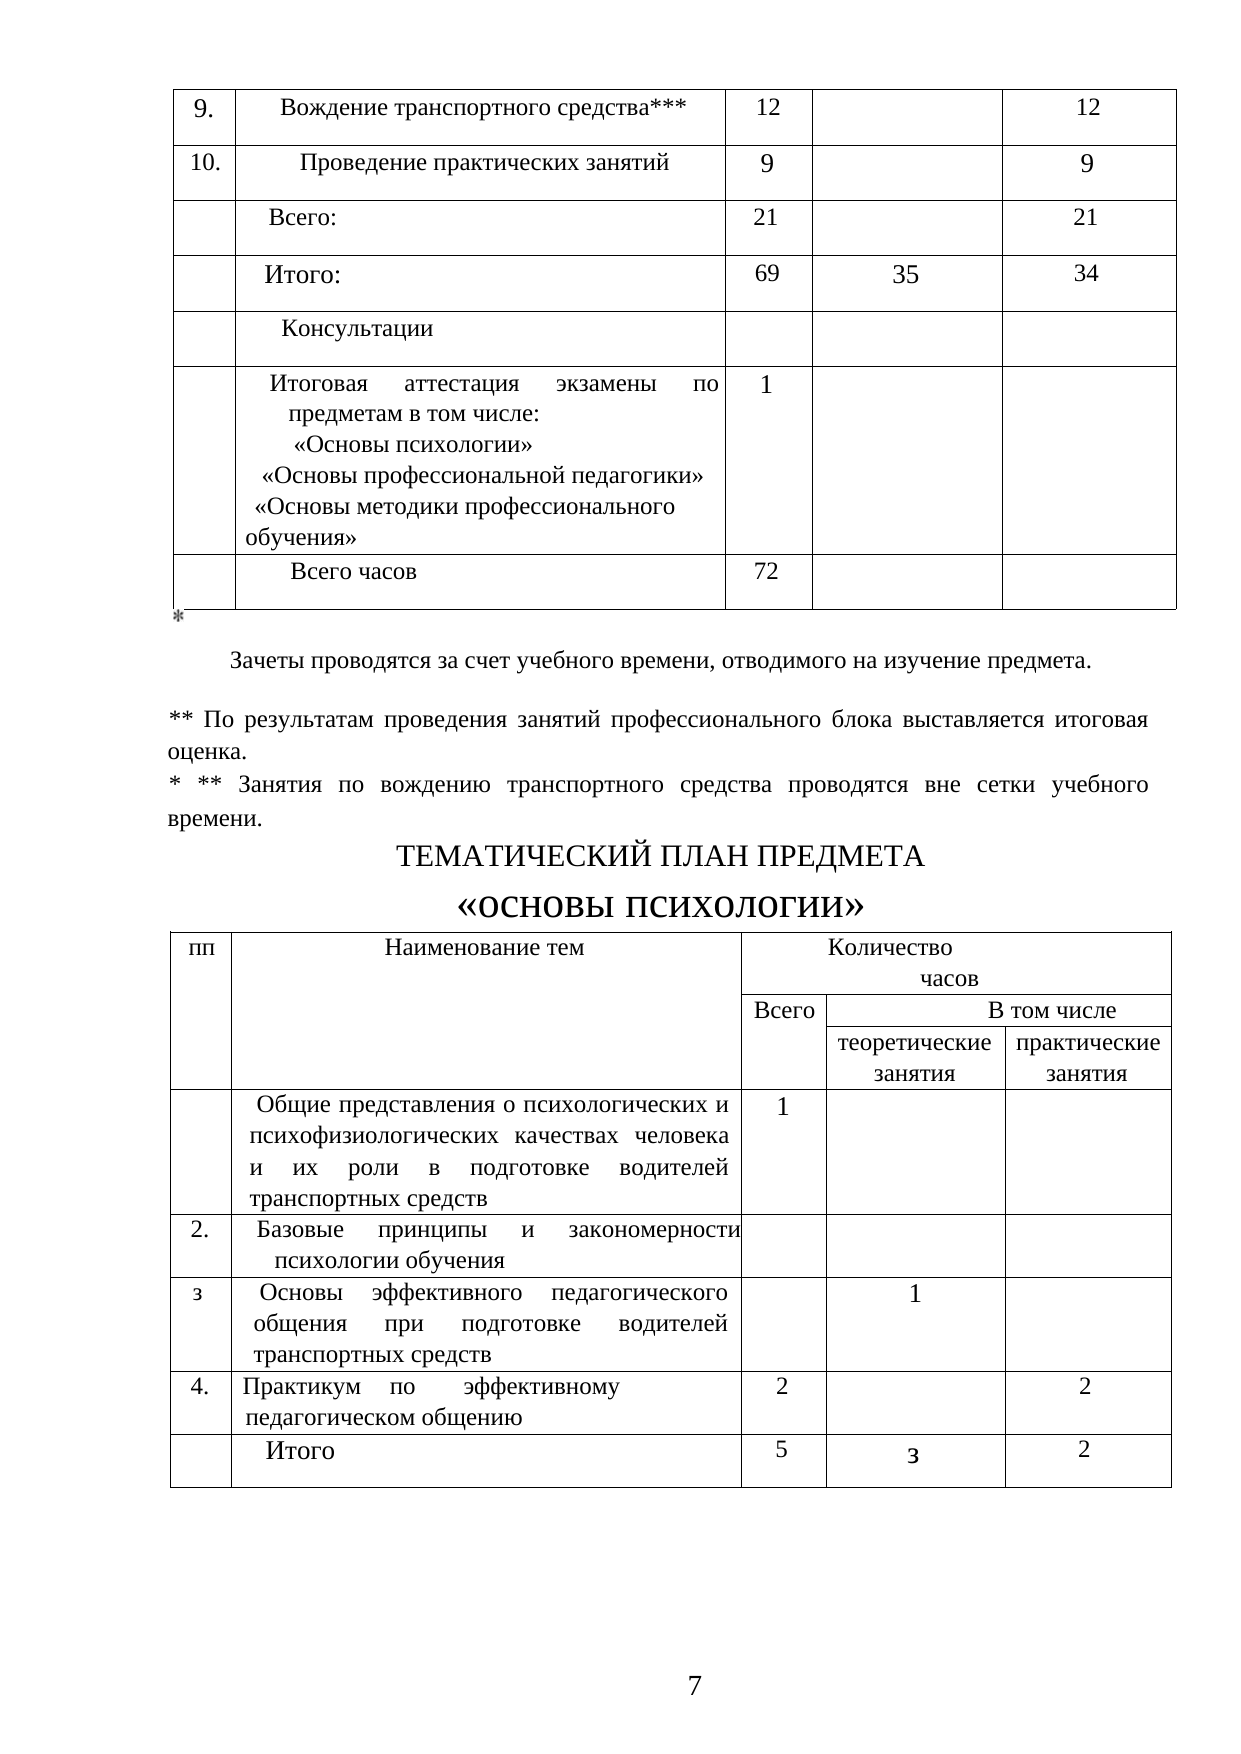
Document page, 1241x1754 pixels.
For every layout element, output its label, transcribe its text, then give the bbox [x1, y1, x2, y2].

table_cell [827, 1372, 1005, 1434]
table_cell [174, 256, 235, 311]
picture [173, 609, 184, 622]
table_cell практические занятия [1006, 1027, 1171, 1089]
table_cell Общие представления о психологических и психофизиологических качествах человека и их роли в подготовке водителей транспортных средств [232, 1090, 741, 1214]
table_cell [174, 201, 235, 255]
table_cell 9. [174, 90, 235, 144]
table_cell [813, 555, 1002, 609]
table_cell [813, 90, 1002, 144]
table_header пп [171, 933, 231, 1089]
table_cell [174, 555, 235, 609]
table_cell Основы эффективного педагогического общения при подготовке водителей транспортных средств [232, 1278, 741, 1371]
table_cell 10. [174, 146, 235, 200]
table_cell Консультации [236, 312, 725, 366]
table_cell [813, 201, 1002, 255]
table_cell 9 [726, 146, 812, 200]
table_cell Всего: [236, 201, 725, 255]
table_cell 2. [171, 1215, 231, 1277]
table_cell Всего часов [236, 555, 725, 609]
table_cell 1 [742, 1090, 826, 1214]
table_cell [827, 1215, 1005, 1277]
table_cell 2 [742, 1372, 826, 1434]
table_cell В том числе [827, 995, 1171, 1026]
table_cell 69 [726, 256, 812, 311]
table_cell [171, 1090, 231, 1214]
table_cell 2 [1006, 1372, 1171, 1434]
table_cell з [171, 1278, 231, 1371]
table_cell [1003, 367, 1176, 553]
table_cell теоретические занятия [827, 1027, 1005, 1089]
table_cell [1003, 312, 1176, 366]
table_cell 4. [171, 1372, 231, 1434]
table_cell 34 [1003, 256, 1176, 311]
table_cell [1006, 1090, 1171, 1214]
table_header Наименование тем [232, 933, 741, 1089]
table_cell Итоговая аттестация экзамены по предметам в том числе: «Основы психологии» «Основы профессиональной педагогики» «Основы методики профессионального обучения» [236, 367, 725, 553]
table_cell 12 [1003, 90, 1176, 144]
table_cell [726, 312, 812, 366]
table_cell [813, 146, 1002, 200]
table_cell [742, 1278, 826, 1371]
table_cell Всего [742, 995, 826, 1089]
table_cell Вождение транспортного средства*** [236, 90, 725, 144]
table_cell Итого: [236, 256, 725, 311]
text ТЕМАТИЧЕСКИЙ ПЛАН ПРЕДМЕТА [246, 838, 1075, 873]
text «основы психологии» [237, 877, 1084, 927]
table_cell 21 [726, 201, 812, 255]
table_cell [1006, 1215, 1171, 1277]
text Зачеты проводятся за счет учебного времени, отводимого на изучение предмета. [167, 645, 1150, 674]
table_cell [174, 312, 235, 366]
table_cell 72 [726, 555, 812, 609]
table_cell 21 [1003, 201, 1176, 255]
table_cell [174, 367, 235, 553]
table_cell Итого [232, 1435, 741, 1487]
table_cell 2 [1006, 1435, 1171, 1487]
table_cell [813, 312, 1002, 366]
table_cell [1003, 555, 1176, 609]
table_cell [813, 367, 1002, 553]
table_cell 9 [1003, 146, 1176, 200]
text * ** Занятия по вождению транспортного средства проводятся вне сетки учебного времени. [167, 769, 1150, 832]
table_cell з [827, 1435, 1005, 1487]
table_cell [171, 1435, 231, 1487]
table_cell 1 [827, 1278, 1005, 1371]
text ** По результатам проведения занятий профессионального блока выставляется итоговая оценка. [167, 704, 1150, 765]
table_cell Практикум по эффективному педагогическом общению [232, 1372, 741, 1434]
table_cell Проведение практических занятий [236, 146, 725, 200]
table_cell [1006, 1278, 1171, 1371]
table_cell Базовые принципы и закономерности психологии обучения [232, 1215, 741, 1277]
table_cell 1 [726, 367, 812, 553]
table_header Количество часов [742, 933, 1171, 994]
table_cell [742, 1215, 826, 1277]
table_cell [827, 1090, 1005, 1214]
table_cell 5 [742, 1435, 826, 1487]
table_cell 35 [813, 256, 1002, 311]
table_cell 12 [726, 90, 812, 144]
